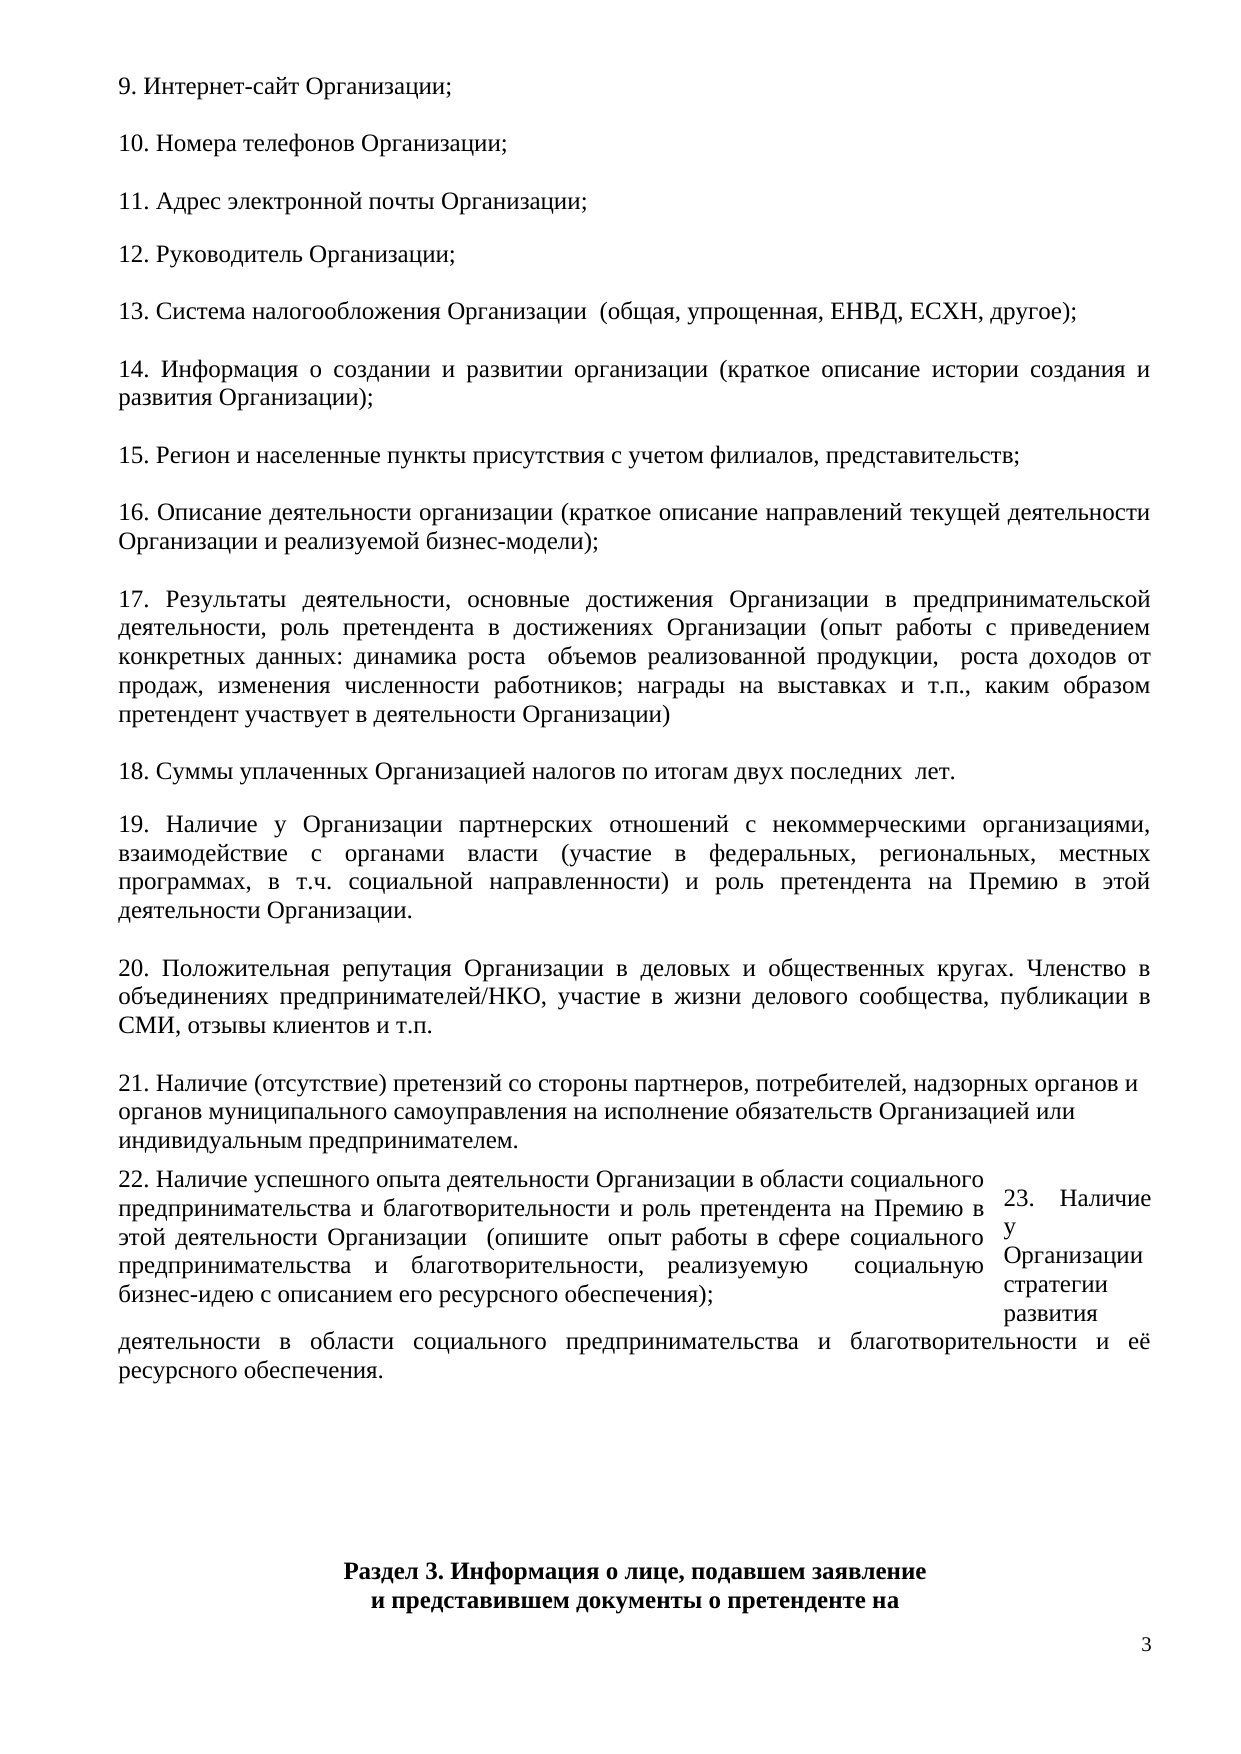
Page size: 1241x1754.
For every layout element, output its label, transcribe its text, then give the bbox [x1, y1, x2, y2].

text 21. Наличие (отсутствие) претензий со стороны партнеров, потребителей, надзорных органов и органов муниципального самоуправления на исполнение обязательств Организацией или индивидуальным предпринимателем. [118, 1068, 1152, 1154]
text 15. Регион и населенные пункты присутствия с учетом филиалов, представительств; [118, 440, 1152, 469]
text 9. Интернет-сайт Организации; [118, 71, 1152, 99]
text 13. Система налогообложения Организации (общая, упрощенная, ЕНВД, ЕСХН, другое); [118, 296, 1152, 325]
text 19. Наличие у Организации партнерских отношений с некоммерческими организациями, взаимодействие с органами власти (участие в федеральных, региональных, местных программах, в т.ч. социальной направленности) и роль претендента на Премию в этой деятельности Организации. [118, 809, 1152, 924]
text 17. Результаты деятельности, основные достижения Организации в предпринимательской деятельности, роль претендента в достижениях Организации (опыт работы с приведением конкретных данных: динамика роста объемов реализованной продукции, роста доходов от продаж, изменения численности работников; награды на выставках и т.п., каким образом претендент участвует в деятельности Организации) [118, 584, 1152, 727]
text 18. Суммы уплаченных Организацией налогов по итогам двух последних лет. [118, 756, 1152, 785]
text 10. Номера телефонов Организации; [118, 128, 1152, 157]
text 20. Положительная репутация Организации в деловых и общественных кругах. Членство в объединениях предпринимателей/НКО, участие в жизни делового сообщества, публикации в СМИ, отзывы клиентов и т.п. [118, 953, 1152, 1039]
text Раздел 3. Информация о лице, подавшем заявление [118, 1556, 1152, 1585]
text 16. Описание деятельности организации (краткое описание направлений текущей деятельности Организации и реализуемой бизнес-модели); [118, 497, 1152, 555]
text и представившем документы о претенденте на [118, 1585, 1152, 1614]
text 22. Наличие успешного опыта деятельности Организации в области социального предпринимательства и благотворительности и роль претендента на Премию в этой деятельности Организации (опишите опыт работы в сфере социального предпринимательства и благотворительности, реализуемую социальную бизнес-идею с описанием его ресурсного обеспечения); [118, 1164, 984, 1308]
text 14. Информация о создании и развитии организации (краткое описание истории создания и развития Организации); [118, 354, 1152, 411]
text 23. Наличие у Организации стратегии развития деятельности в области социального предпринимательства и благотворительности и её ресурсного обеспечения. [118, 1183, 1152, 1384]
text 11. Адрес электронной почты Организации; [118, 186, 1152, 214]
text 12. Руководитель Организации; [118, 239, 1152, 267]
